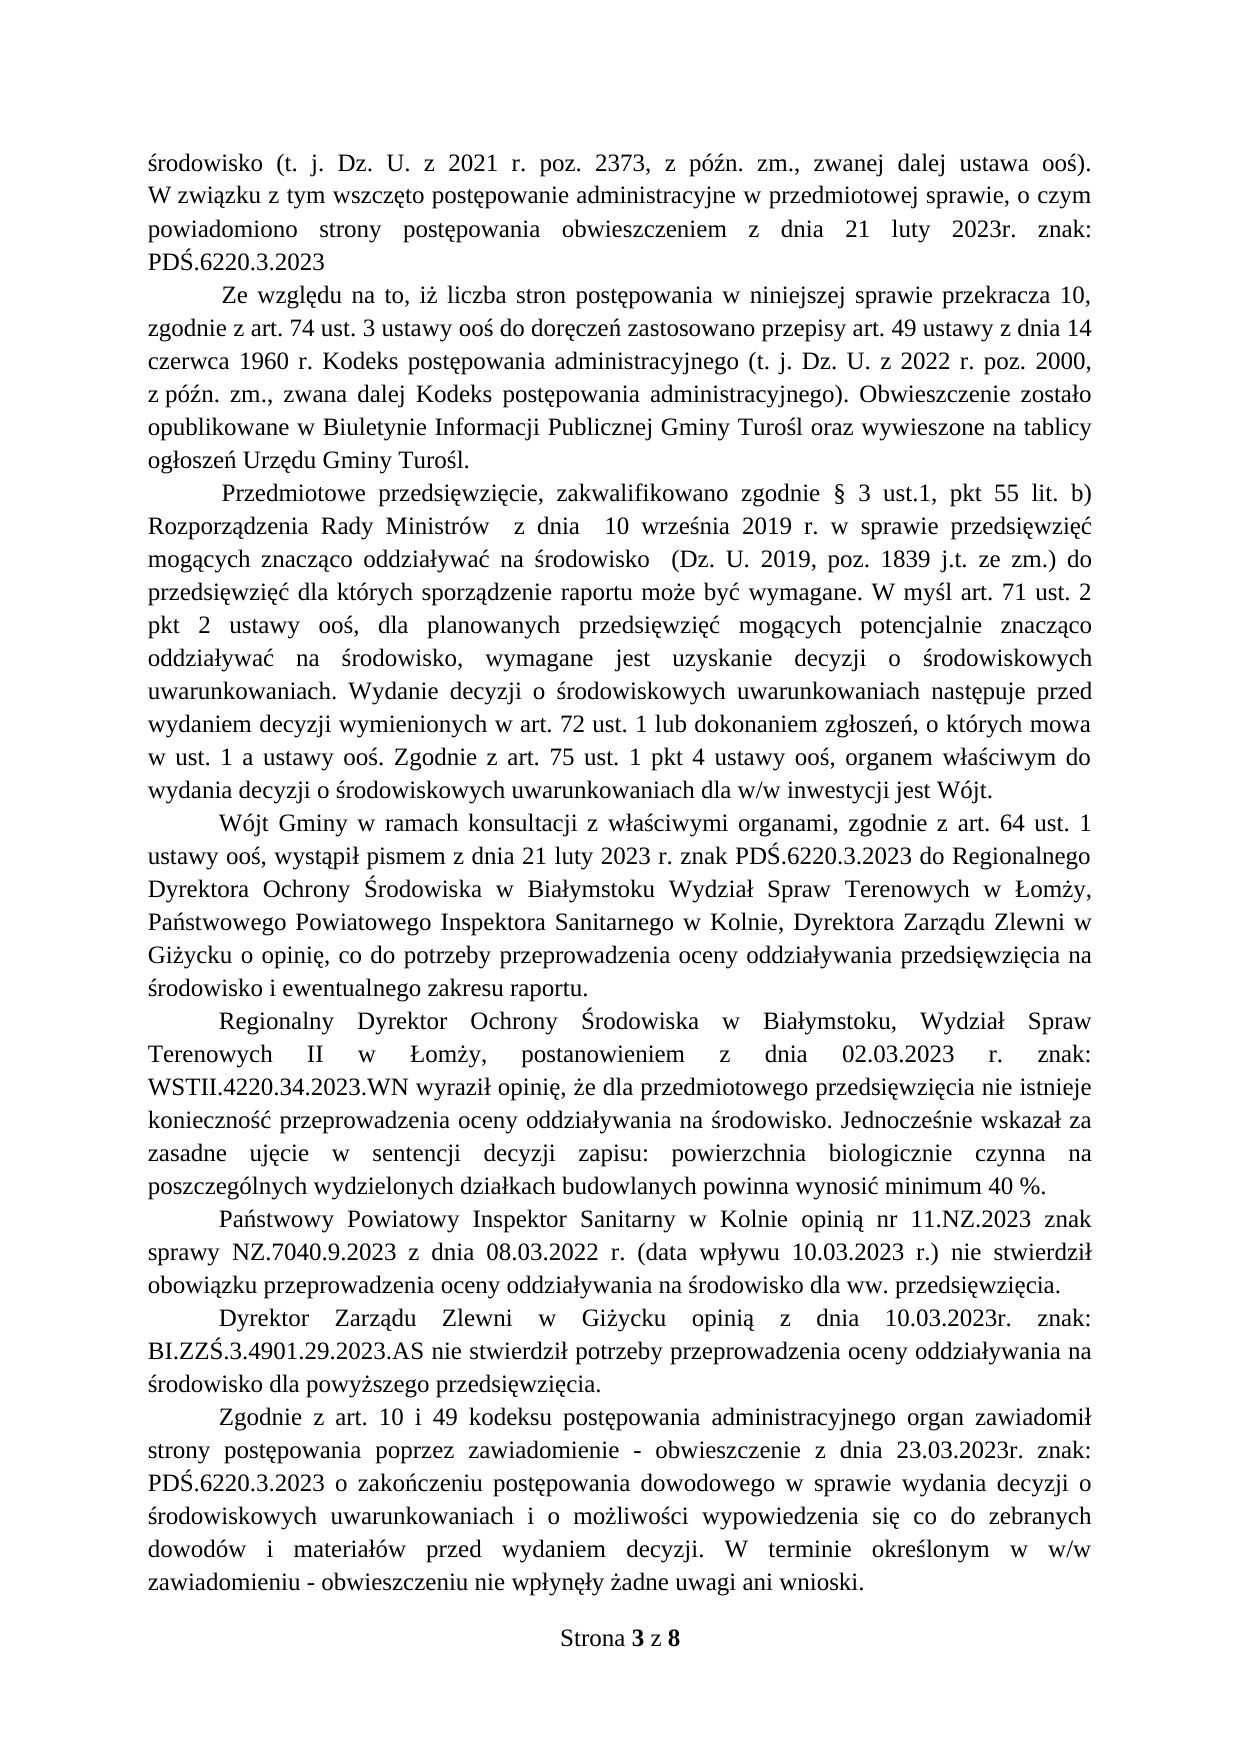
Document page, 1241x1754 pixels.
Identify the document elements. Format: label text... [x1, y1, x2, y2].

text Dyrektor Zarządu Zlewni w Giżycku opinią z dnia 10.03.2023r. znak: BI.ZZŚ.3.4901.29.2023.AS nie stwierdził potrzeby przeprowadzenia oceny oddziaływania na środowisko dla powyższego przedsięwzięcia. [148, 1303, 1093, 1398]
text Wójt Gminy w ramach konsultacji z właściwymi organami, zgodnie z art. 64 ust. 1 ustawy ooś, wystąpił pismem z dnia 21 luty 2023 r. znak PDŚ.6220.3.2023 do Regionalnego Dyrektora Ochrony Środowiska w Białymstoku Wydział Spraw Terenowych w Łomży, Państwowego Powiatowego Inspektora Sanitarnego w Kolnie, Dyrektora Zarządu Zlewni w Giżycku o opinię, co do potrzeby przeprowadzenia oceny oddziaływania przedsięwzięcia na środowisko i ewentualnego zakresu raportu. [148, 808, 1093, 1002]
text Przedmiotowe przedsięwzięcie, zakwalifikowano zgodnie § 3 ust.1, pkt 55 lit. b) Rozporządzenia Rady Ministrów z dnia 10 września 2019 r. w sprawie przedsięwzięć mogących znacząco oddziaływać na środowisko (Dz. U. 2019, poz. 1839 j.t. ze zm.) do przedsięwzięć dla których sporządzenie raportu może być wymagane. W myśl art. 71 ust. 2 pkt 2 ustawy ooś, dla planowanych przedsięwzięć mogących potencjalnie znacząco oddziaływać na środowisko, wymagane jest uzyskanie decyzji o środowiskowych uwarunkowaniach. Wydanie decyzji o środowiskowych uwarunkowaniach następuje przed wydaniem decyzji wymienionych w art. 72 ust. 1 lub dokonaniem zgłoszeń, o których mowa w ust. 1 a ustawy ooś. Zgodnie z art. 75 ust. 1 pkt 4 ustawy ooś, organem właściwym do wydania decyzji o środowiskowych uwarunkowaniach dla w/w inwestycji jest Wójt. [148, 478, 1093, 804]
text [148, 148, 1093, 275]
text Regionalny Dyrektor Ochrony Środowiska w Białymstoku, Wydział Spraw Terenowych II w Łomży, postanowieniem z dnia 02.03.2023 r. znak: WSTII.4220.34.2023.WN wyraził opinię, że dla przedmiotowego przedsięwzięcia nie istnieje konieczność przeprowadzenia oceny oddziaływania na środowisko. Jednocześnie wskazał za zasadne ujęcie w sentencji decyzji zapisu: powierzchnia biologicznie czynna na poszczególnych wydzielonych działkach budowlanych powinna wynosić minimum 40 %. [148, 1006, 1093, 1200]
text Państwowy Powiatowy Inspektor Sanitarny w Kolnie opinią nr 11.NZ.2023 znak sprawy NZ.7040.9.2023 z dnia 08.03.2022 r. (data wpływu 10.03.2023 r.) nie stwierdził obowiązku przeprowadzenia oceny oddziaływania na środowisko dla ww. przedsięwzięcia. [148, 1204, 1093, 1299]
text Zgodnie z art. 10 i 49 kodeksu postępowania administracyjnego organ zawiadomił strony postępowania poprzez zawiadomienie - obwieszczenie z dnia 23.03.2023r. znak: PDŚ.6220.3.2023 o zakończeniu postępowania dowodowego w sprawie wydania decyzji o środowiskowych uwarunkowaniach i o możliwości wypowiedzenia się co do zebranych dowodów i materiałów przed wydaniem decyzji. W terminie określonym w w/w zawiadomieniu - obwieszczeniu nie wpłynęły żadne uwagi ani wnioski. [148, 1402, 1093, 1596]
text Ze względu na to, iż liczba stron postępowania w niniejszej sprawie przekracza 10, zgodnie z art. 74 ust. 3 ustawy ooś do doręczeń zastosowano przepisy art. 49 ustawy z dnia 14 czerwca 1960 r. Kodeks postępowania administracyjnego (t. j. Dz. U. z 2022 r. poz. 2000, z późn. zm., zwana dalej Kodeks postępowania administracyjnego). Obwieszczenie zostało opublikowane w Biuletynie Informacji Publicznej Gminy Turośl oraz wywieszone na tablicy ogłoszeń Urzędu Gminy Turośl. [148, 280, 1093, 473]
